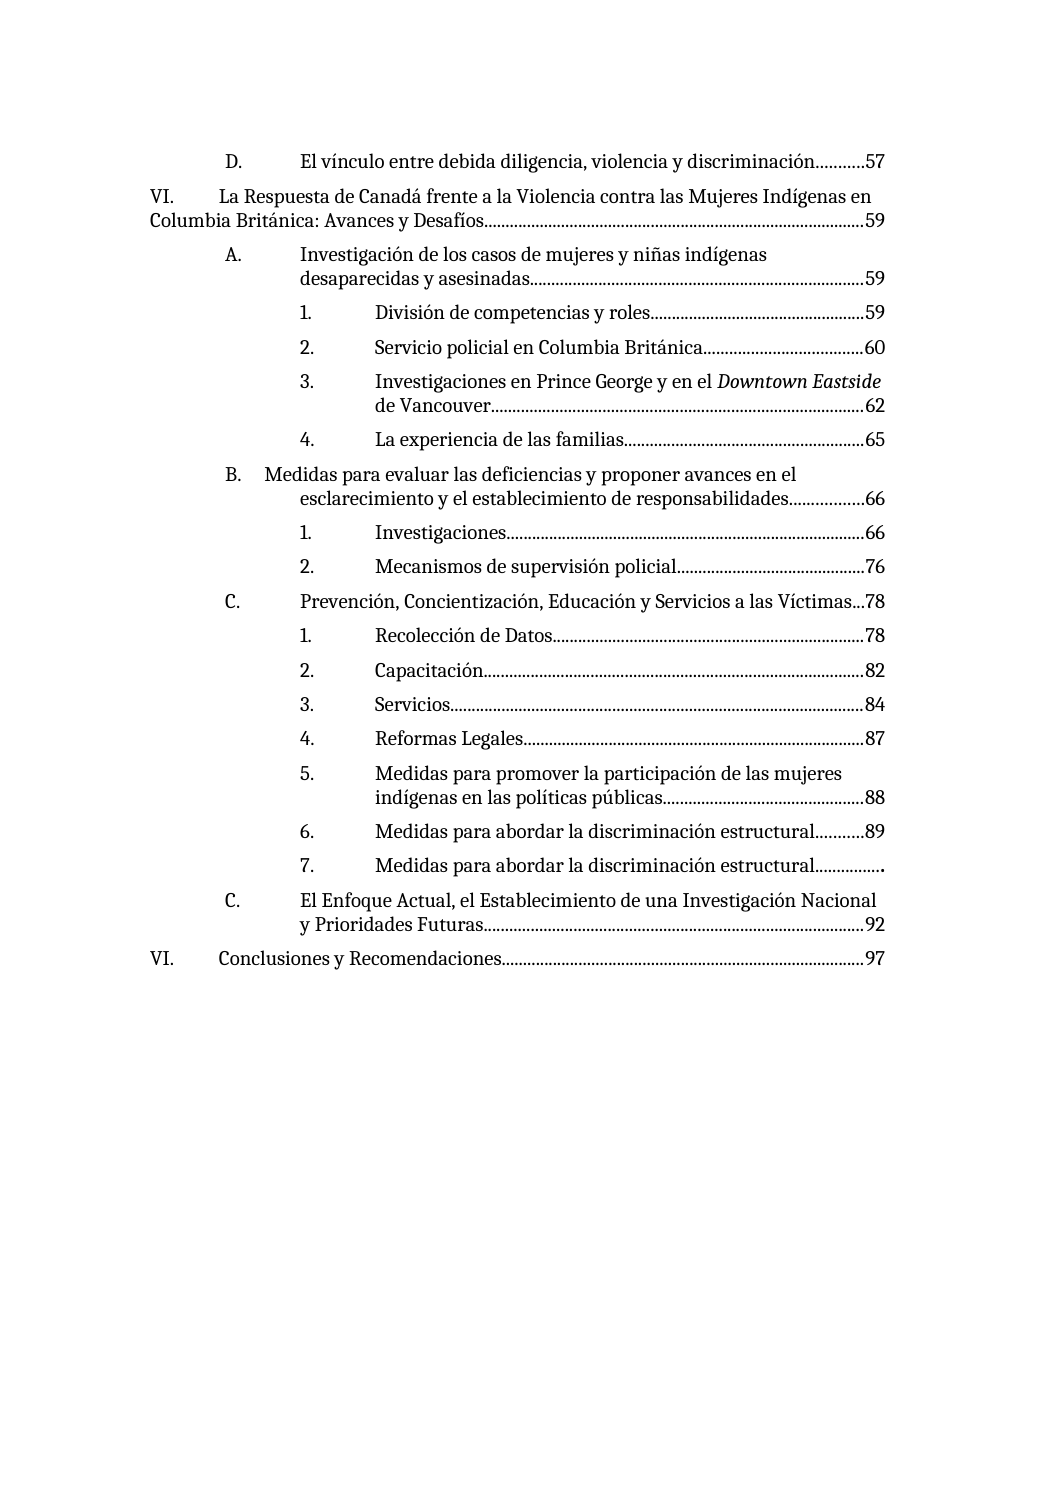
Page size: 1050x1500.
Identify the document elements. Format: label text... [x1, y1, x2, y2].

text 4. Reformas Legales 87 [300, 727, 885, 751]
text VI. Conclusiones y Recomendaciones 97 [150, 947, 885, 971]
text A. Investigación de los casos de mujeres y niñas indígenas desaparecidas y asesinadas 59 [225, 243, 885, 291]
text C. El Enfoque Actual, el Establecimiento de una Investigación Nacional y Prioridades Futuras 92 [225, 888, 885, 936]
text D. El vínculo entre debida diligencia, violencia y discriminación 57 [225, 150, 885, 174]
text 7. Medidas para abordar la discriminación estructural . [300, 854, 885, 878]
text 4. La experiencia de las familias 65 [300, 428, 885, 452]
text 1. Recolección de Datos 78 [300, 624, 885, 648]
text C. Prevención, Concientización, Educación y Servicios a las Víctimas 78 [225, 589, 885, 613]
text B. Medidas para evaluar las deficiencias y proponer avances en el esclarecimiento y el establecimiento de responsabilidades 66 [225, 462, 885, 510]
text 6. Medidas para abordar la discriminación estructural 89 [300, 820, 885, 844]
text 1. División de competencias y roles 59 [300, 301, 885, 325]
text 2. Mecanismos de supervisión policial 76 [300, 555, 885, 579]
text VI. La Respuesta de Canadá frente a la Violencia contra las Mujeres Indígenas en Columbia Británica: Avances y Desafíos 59 [150, 184, 885, 232]
text 3. Investigaciones en Prince George y en el Downtown Eastside de Vancouver 62 [300, 370, 885, 418]
text 2. Capacitación 82 [300, 658, 885, 682]
text 5. Medidas para promover la participación de las mujeres indígenas en las políticas públicas 88 [300, 761, 885, 809]
text 3. Servicios 84 [300, 693, 885, 717]
text 1. Investigaciones 66 [300, 521, 885, 545]
text 2. Servicio policial en Columbia Británica 60 [300, 335, 885, 359]
